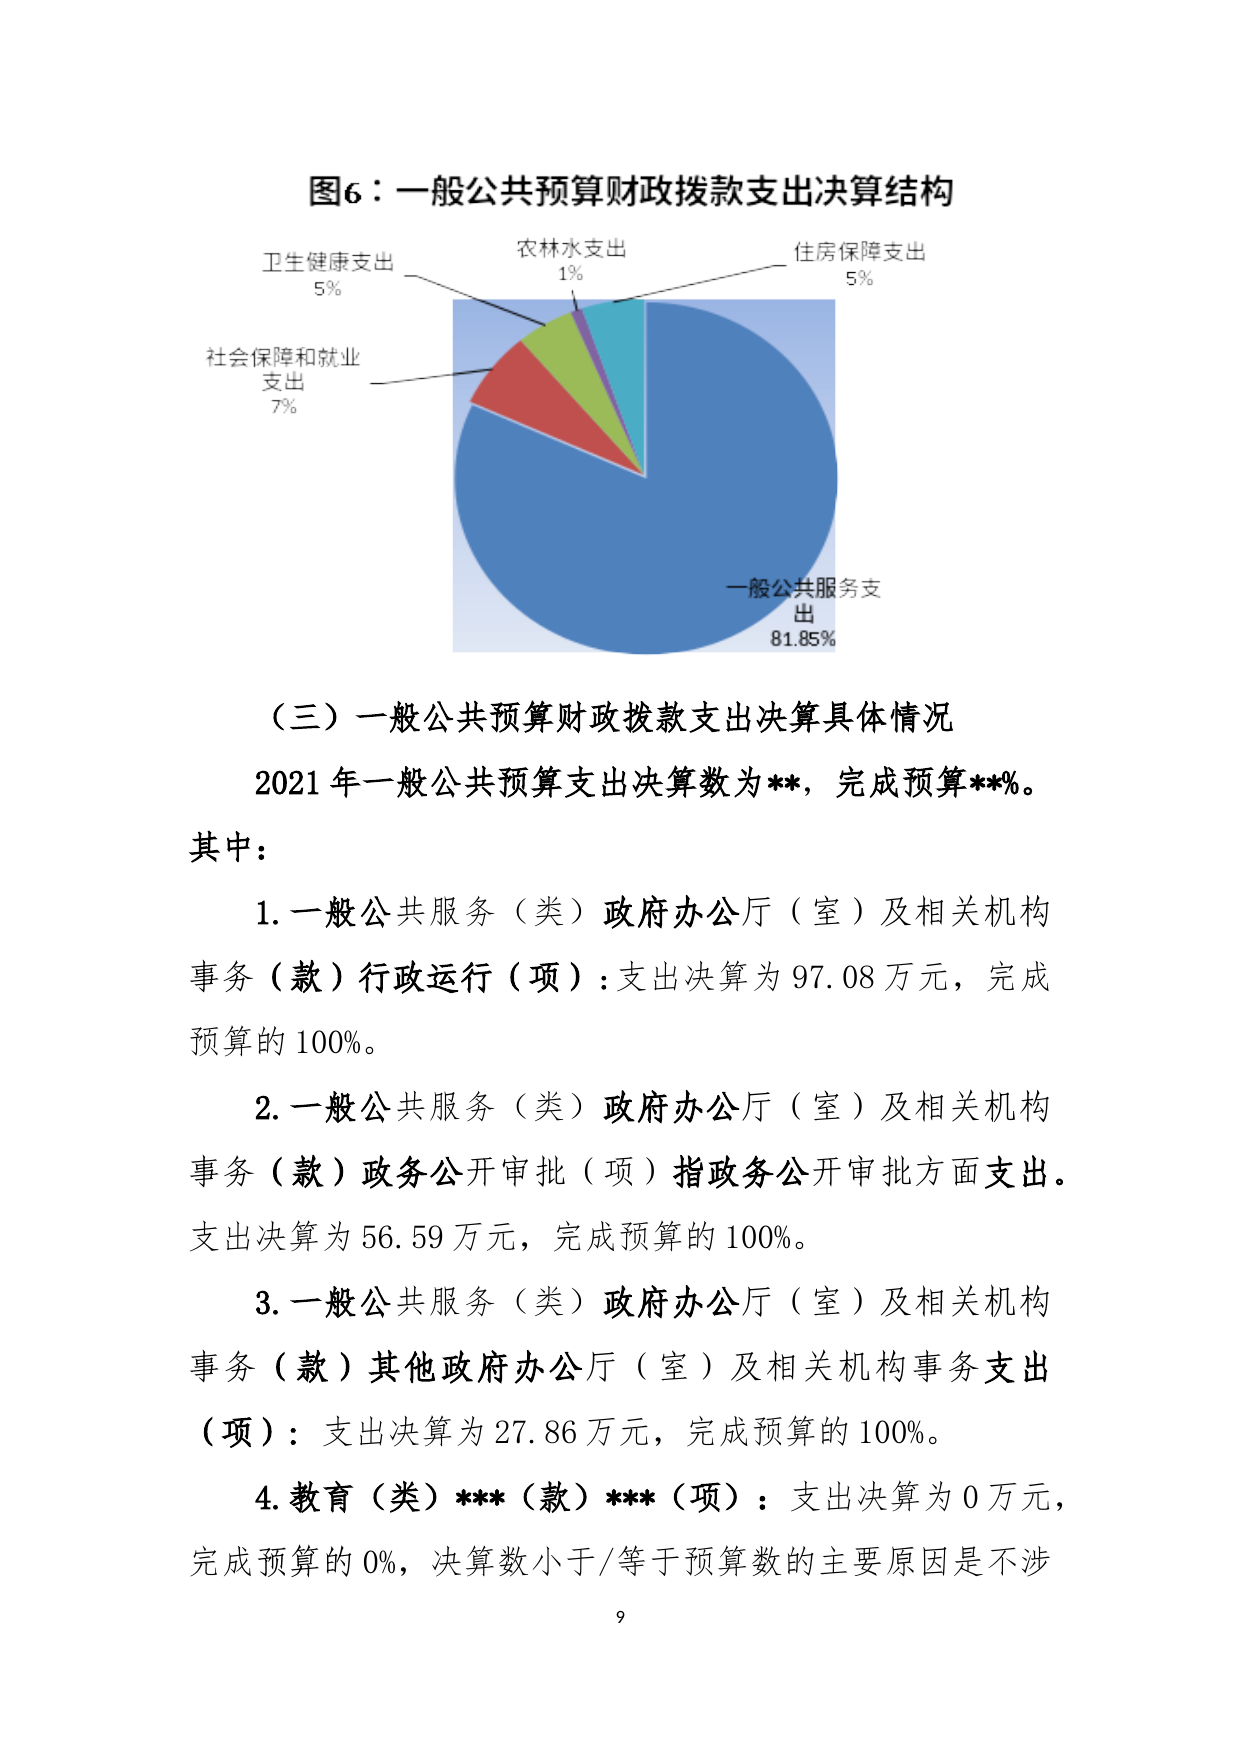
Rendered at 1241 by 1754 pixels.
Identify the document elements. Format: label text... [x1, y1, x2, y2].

text 2021年一般公共预算支出决算数为**，完成预算**%。其中： [187, 747, 1053, 877]
text （三）一般公共预算财政拨款支出决算具体情况 [187, 682, 1053, 747]
text 1.一般公共服务（类）政府办公厅（室）及相关机构事务（款）行政运行（项）:支出决算为97.08万元，完成预算的100%。 [187, 877, 1053, 1072]
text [187, 1462, 1053, 1592]
text 3.一般公共服务（类）政府办公厅（室）及相关机构事务（款）其他政府办公厅（室）及相关机构事务支出（项）：支出决算为27.86万元，完成预算的100%。 [187, 1267, 1053, 1462]
text 2.一般公共服务（类）政府办公厅（室）及相关机构事务（款）政务公开审批（项）指政务公开审批方面支出。支出决算为56.59万元，完成预算的100%。 [187, 1072, 1053, 1267]
